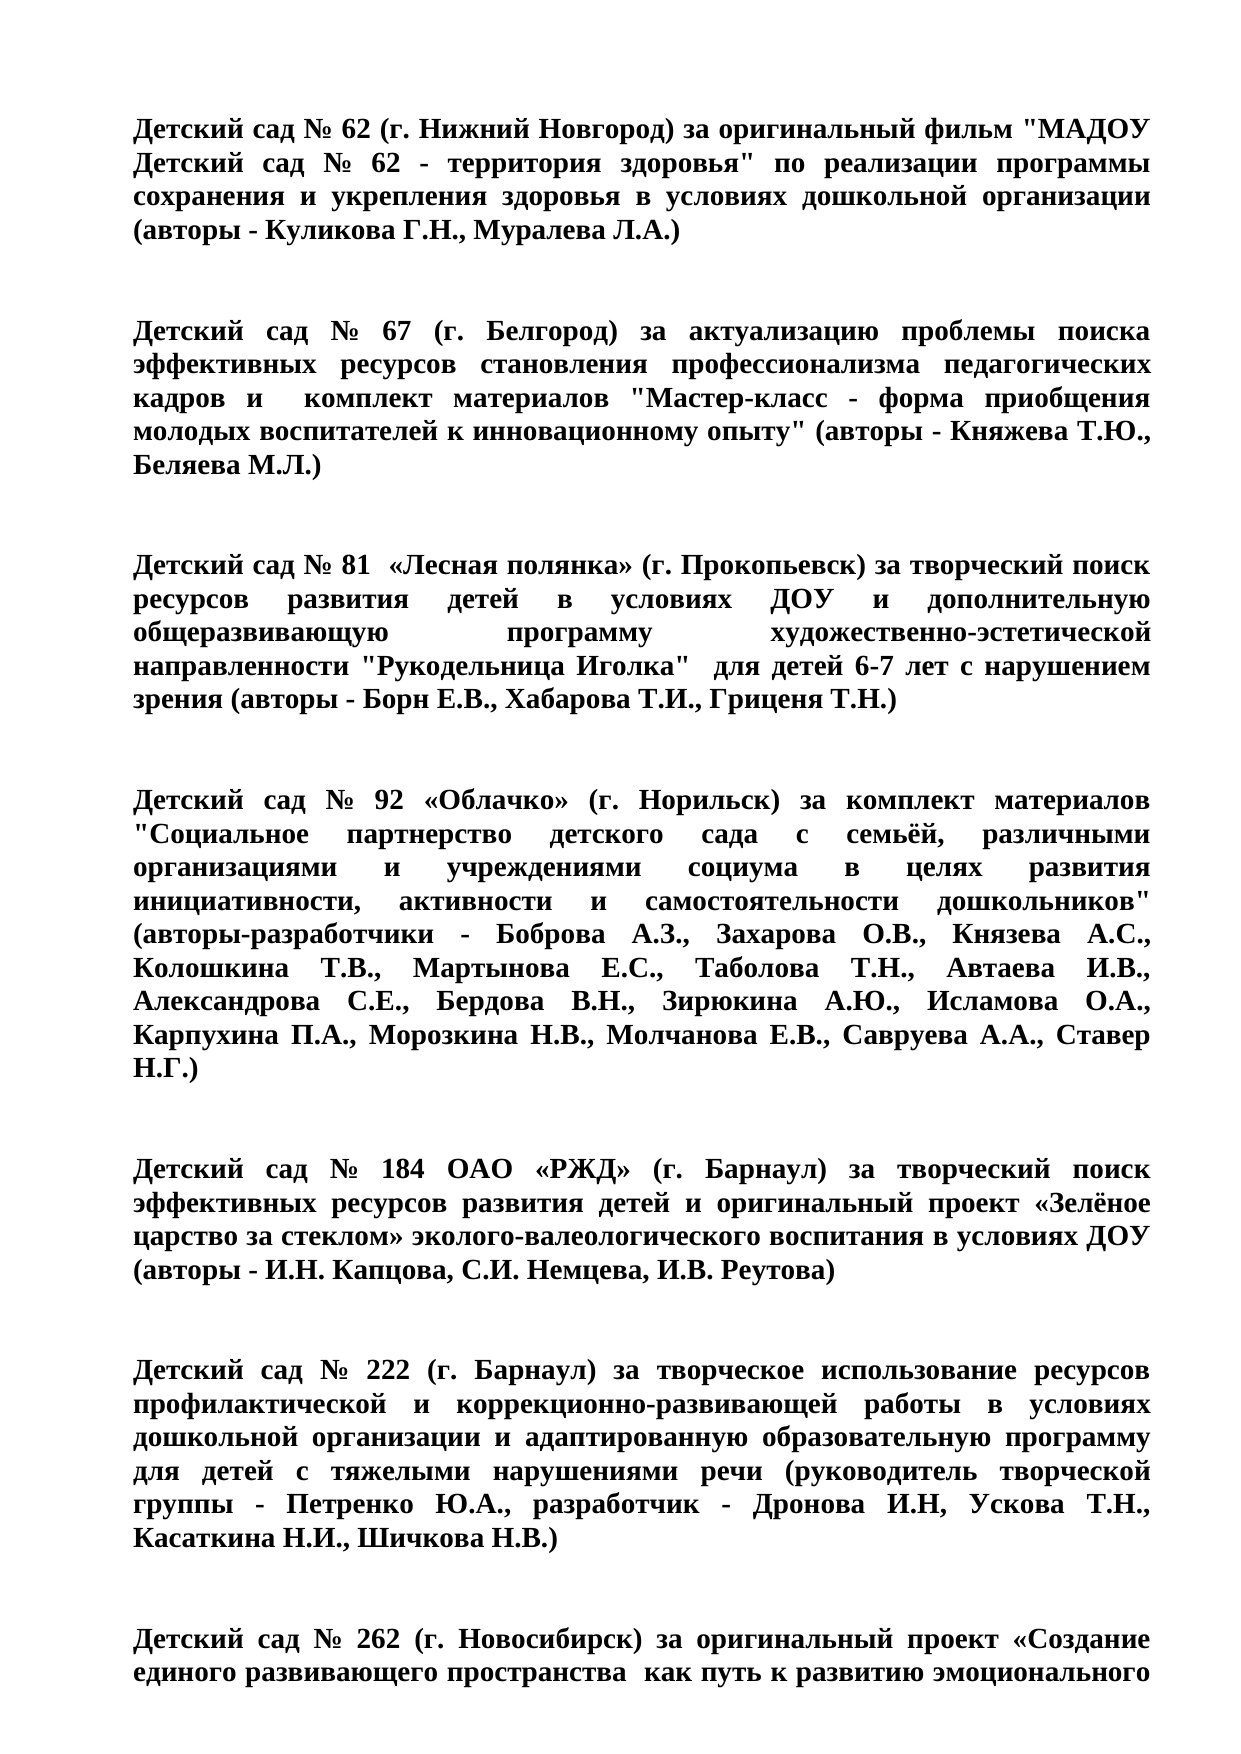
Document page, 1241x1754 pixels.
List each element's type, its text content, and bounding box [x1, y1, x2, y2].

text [133, 1621, 1152, 1688]
text Детский сад № 92 «Облачко» (г. Норильск) за комплект материалов "Социальное партнерство детского сада с семьёй, различными организациями и учреждениями социума в целях развития инициативности, активности и самостоятельности дошкольников" (авторы-разработчики - Боброва А.З., Захарова О.В., Князева А.С., Колошкина Т.В., Мартынова Е.С., Таболова Т.Н., Автаева И.В., Александрова С.Е., Бердова В.Н., Зирюкина А.Ю., Исламова О.А., Карпухина П.А., Морозкина Н.В., Молчанова Е.В., Савруева А.А., Ставер Н.Г.) [133, 782, 1152, 1084]
text Детский сад № 184 ОАО «РЖД» (г. Барнаул) за творческий поиск эффективных ресурсов развития детей и оригинальный проект «Зелёное царство за стеклом» эколого-валеологического воспитания в условиях ДОУ (авторы - И.Н. Капцова, С.И. Немцева, И.В. Реутова) [133, 1151, 1152, 1285]
text Детский сад № 67 (г. Белгород) за актуализацию проблемы поиска эффективных ресурсов становления профессионализма педагогических кадров и комплект материалов "Мастер-класс - форма приобщения молодых воспитателей к инновационному опыту" (авторы - Княжева Т.Ю., Беляева М.Л.) [133, 313, 1152, 480]
text Детский сад № 62 (г. Нижний Новгород) за оригинальный фильм "МАДОУ Детский сад № 62 - территория здоровья" по реализации программы сохранения и укрепления здоровья в условиях дошкольной организации (авторы - Куликова Г.Н., Муралева Л.А.) [133, 111, 1152, 246]
text Детский сад № 222 (г. Барнаул) за творческое использование ресурсов профилактической и коррекционно-развивающей работы в условиях дошкольной организации и адаптированную образовательную программу для детей с тяжелыми нарушениями речи (руководитель творческой группы - Петренко Ю.А., разработчик - Дронова И.Н, Ускова Т.Н., Касаткина Н.И., Шичкова Н.В.) [133, 1352, 1152, 1554]
text Детский сад № 81 «Лесная полянка» (г. Прокопьевск) за творческий поиск ресурсов развития детей в условиях ДОУ и дополнительную общеразвивающую программу художественно-эстетической направленности "Рукодельница Иголка" для детей 6-7 лет с нарушением зрения (авторы - Борн Е.В., Хабарова Т.И., Гриценя Т.Н.) [133, 547, 1152, 715]
